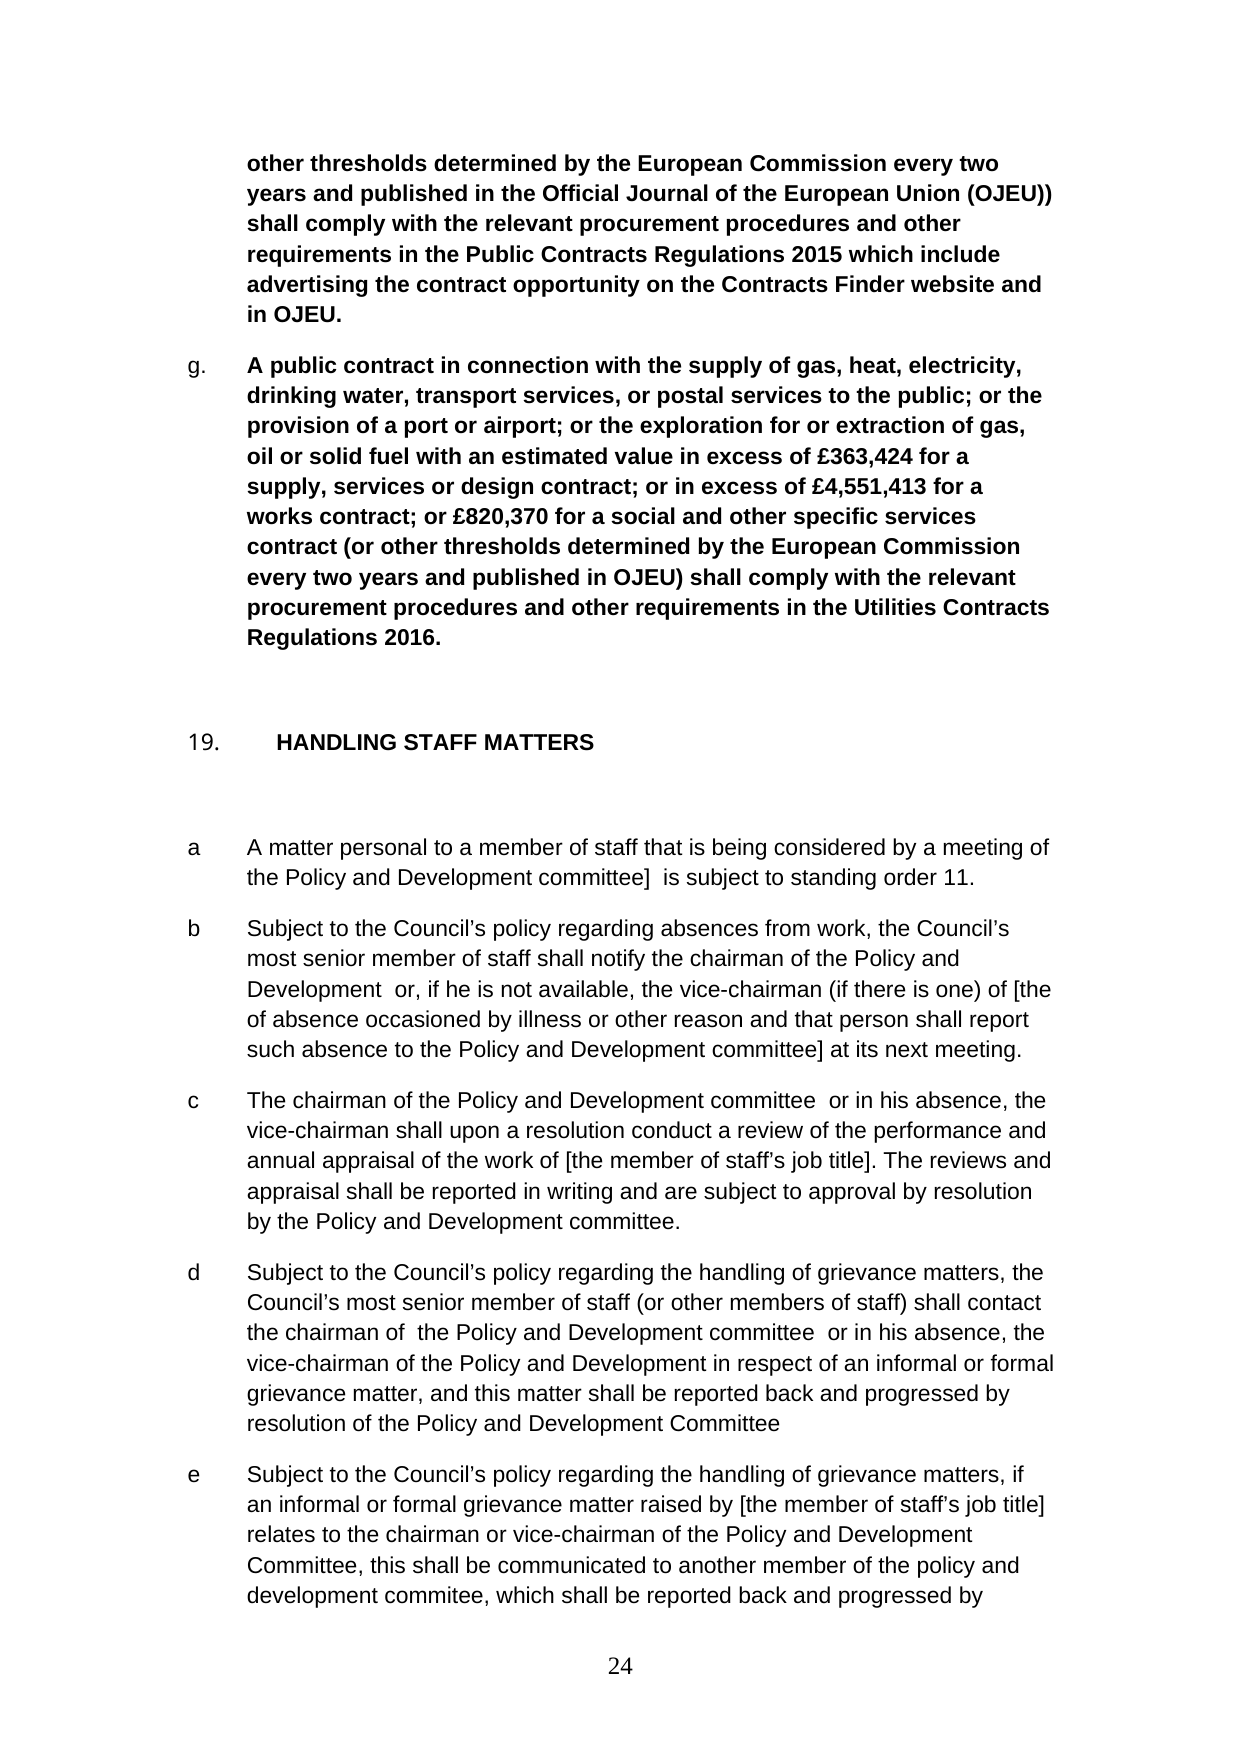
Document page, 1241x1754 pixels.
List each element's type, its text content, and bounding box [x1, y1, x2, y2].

list A matter personal to a member of staff that is being considered by a meeting of the Policy and Development committee] is subject to standing order 11. [187, 834, 1053, 890]
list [187, 1461, 1053, 1608]
list Subject to the Council’s policy regarding the handling of grievance matters, the Council’s most senior member of staff (or other members of staff) shall contact the chairman of the Policy and Development committee or in his absence, the vice-chairman of the Policy and Development in respect of an informal or formal grievance matter, and this matter shall be reported back and progressed by resolution of the Policy and Development Committee [187, 1259, 1068, 1436]
list The chairman of the Policy and Development committee or in his absence, the vice-chairman shall upon a resolution conduct a review of the performance and annual appraisal of the work of [the member of staff’s job title]. The reviews and appraisal shall be reported in writing and are subject to approval by resolution by the Policy and Development committee. [187, 1087, 1053, 1234]
list A public contract in connection with the supply of gas, heat, electricity, drinking water, transport services, or postal services to the public; or the provision of a port or airport; or the exploration for or extraction of gas, oil or solid fuel with an estimated value in excess of £363,424 for a supply, services or design contract; or in excess of £4,551,413 for a works contract; or £820,370 for a social and other specific services contract (or other thresholds determined by the European Commission every two years and published in OJEU) shall comply with the relevant procurement procedures and other requirements in the Utilities Contracts Regulations 2016. [187, 352, 1053, 650]
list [187, 150, 1053, 327]
subtitle HANDLING STAFF MATTERS [187, 726, 1053, 757]
list Subject to the Council’s policy regarding absences from work, the Council’s most senior member of staff shall notify the chairman of the Policy and Development or, if he is not available, the vice-chairman (if there is one) of [the of absence occasioned by illness or other reason and that person shall report such absence to the Policy and Development committee] at its next meeting. [187, 915, 1053, 1062]
